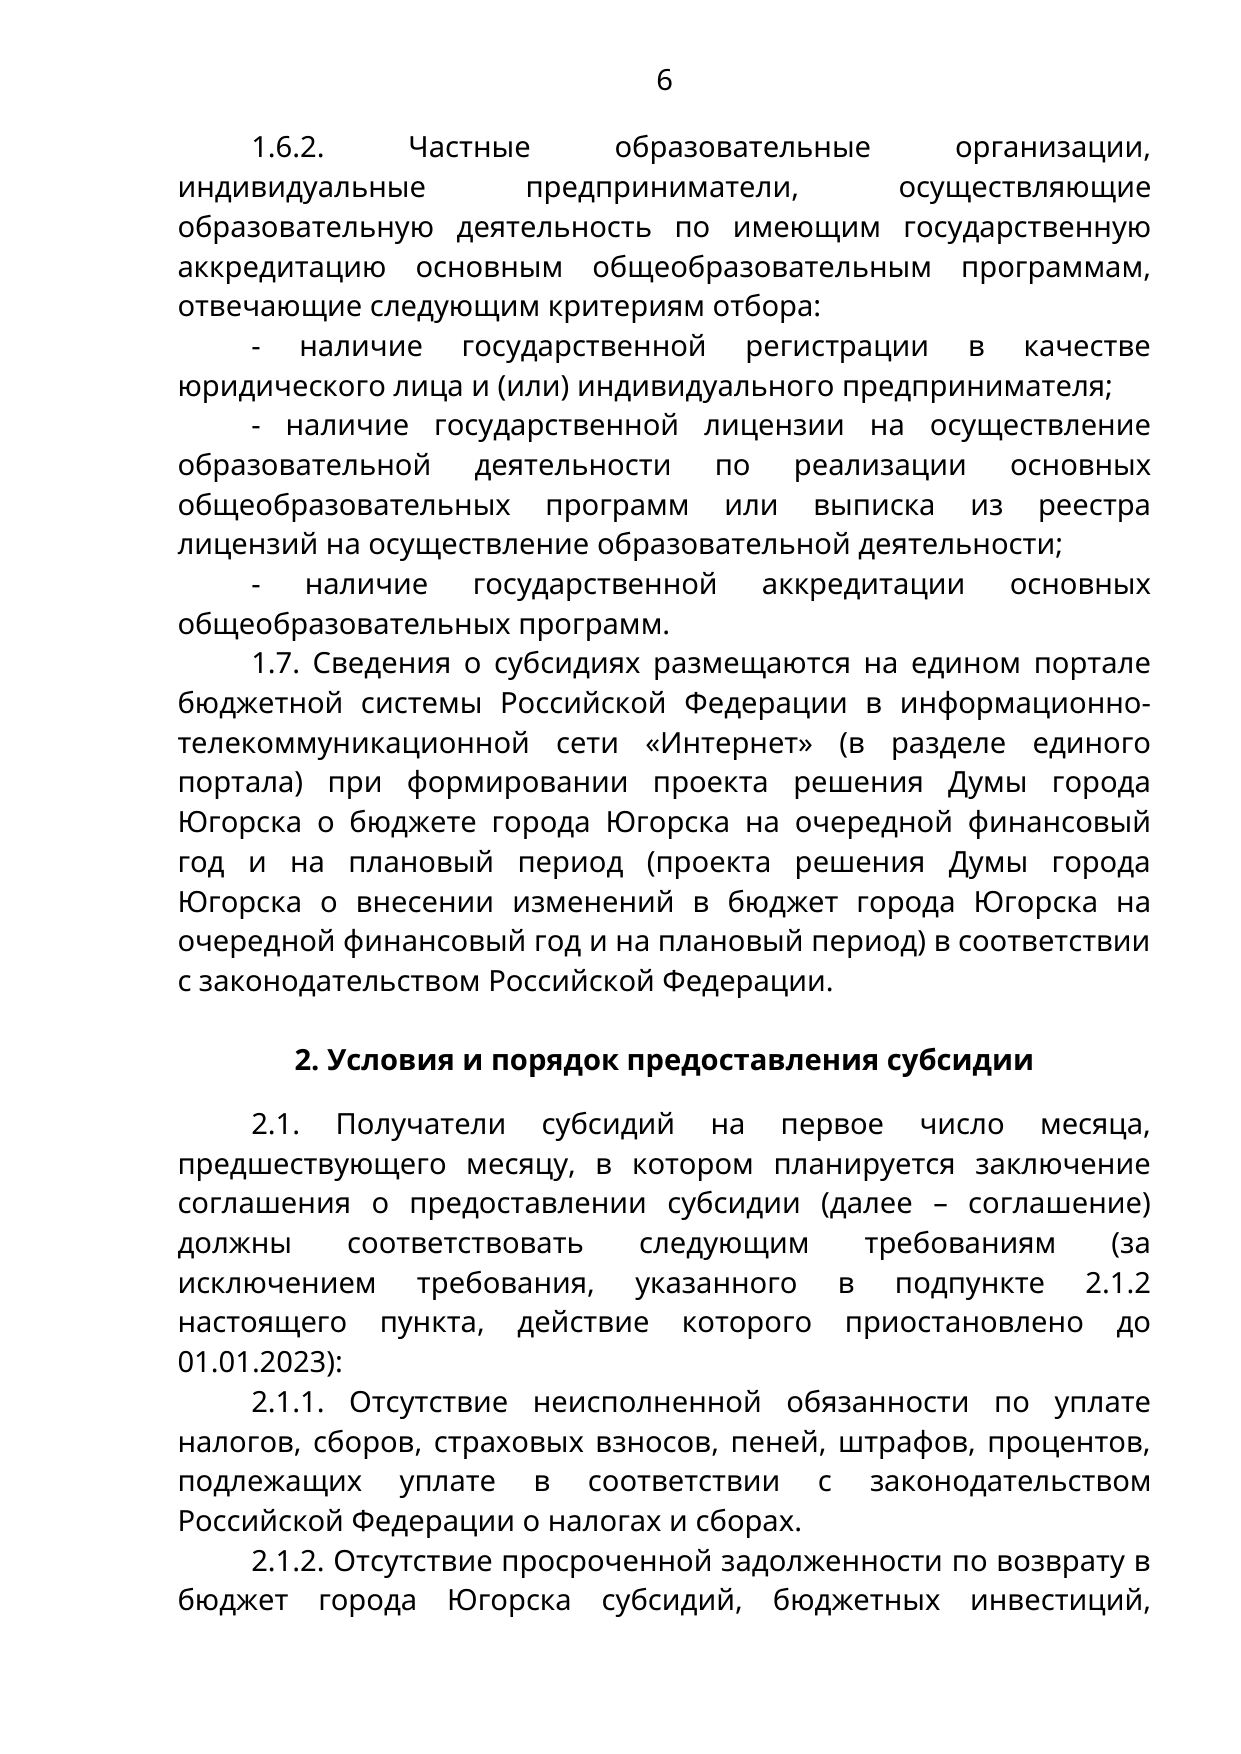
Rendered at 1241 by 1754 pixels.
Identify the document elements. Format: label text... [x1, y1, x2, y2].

text - наличие государственной лицензии на осуществление образовательной деятельности по реализации основных общеобразовательных программ или выписка из реестра лицензий на осуществление образовательной деятельности; [177, 404, 1152, 563]
text 2.1.1. Отсутствие неисполненной обязанности по уплате налогов, сборов, страховых взносов, пеней, штрафов, процентов, подлежащих уплате в соответствии с законодательством Российской Федерации о налогах и сборах. [177, 1381, 1152, 1540]
text - наличие государственной регистрации в качестве юридического лица и (или) индивидуального предпринимателя; [177, 325, 1152, 404]
text - наличие государственной аккредитации основных общеобразовательных программ. [177, 563, 1152, 643]
text 2.1. Получатели субсидий на первое число месяца, предшествующего месяцу, в котором планируется заключение соглашения о предоставлении субсидии (далее – соглашение) должны соответствовать следующим требованиям (за исключением требования, указанного в подпункте 2.1.2 настоящего пункта, действие которого приостановлено до 01.01.2023): [177, 1103, 1152, 1381]
text 1.6.2. Частные образовательные организации, индивидуальные предприниматели, осуществляющие образовательную деятельность по имеющим государственную аккредитацию основным общеобразовательным программам, отвечающие следующим критериям отбора: [177, 127, 1152, 325]
text 1.7. Сведения о субсидиях размещаются на едином портале бюджетной системы Российской Федерации в информационно-телекоммуникационной сети «Интернет» (в разделе единого портала) при формировании проекта решения Думы города Югорска о бюджете города Югорска на очередной финансовый год и на плановый период (проекта решения Думы города Югорска о внесении изменений в бюджет города Югорска на очередной финансовый год и на плановый период) в соответствии с законодательством Российской Федерации. [177, 643, 1152, 1000]
subtitle 2. Условия и порядок предоставления субсидии [177, 1039, 1152, 1079]
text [177, 1540, 1152, 1619]
